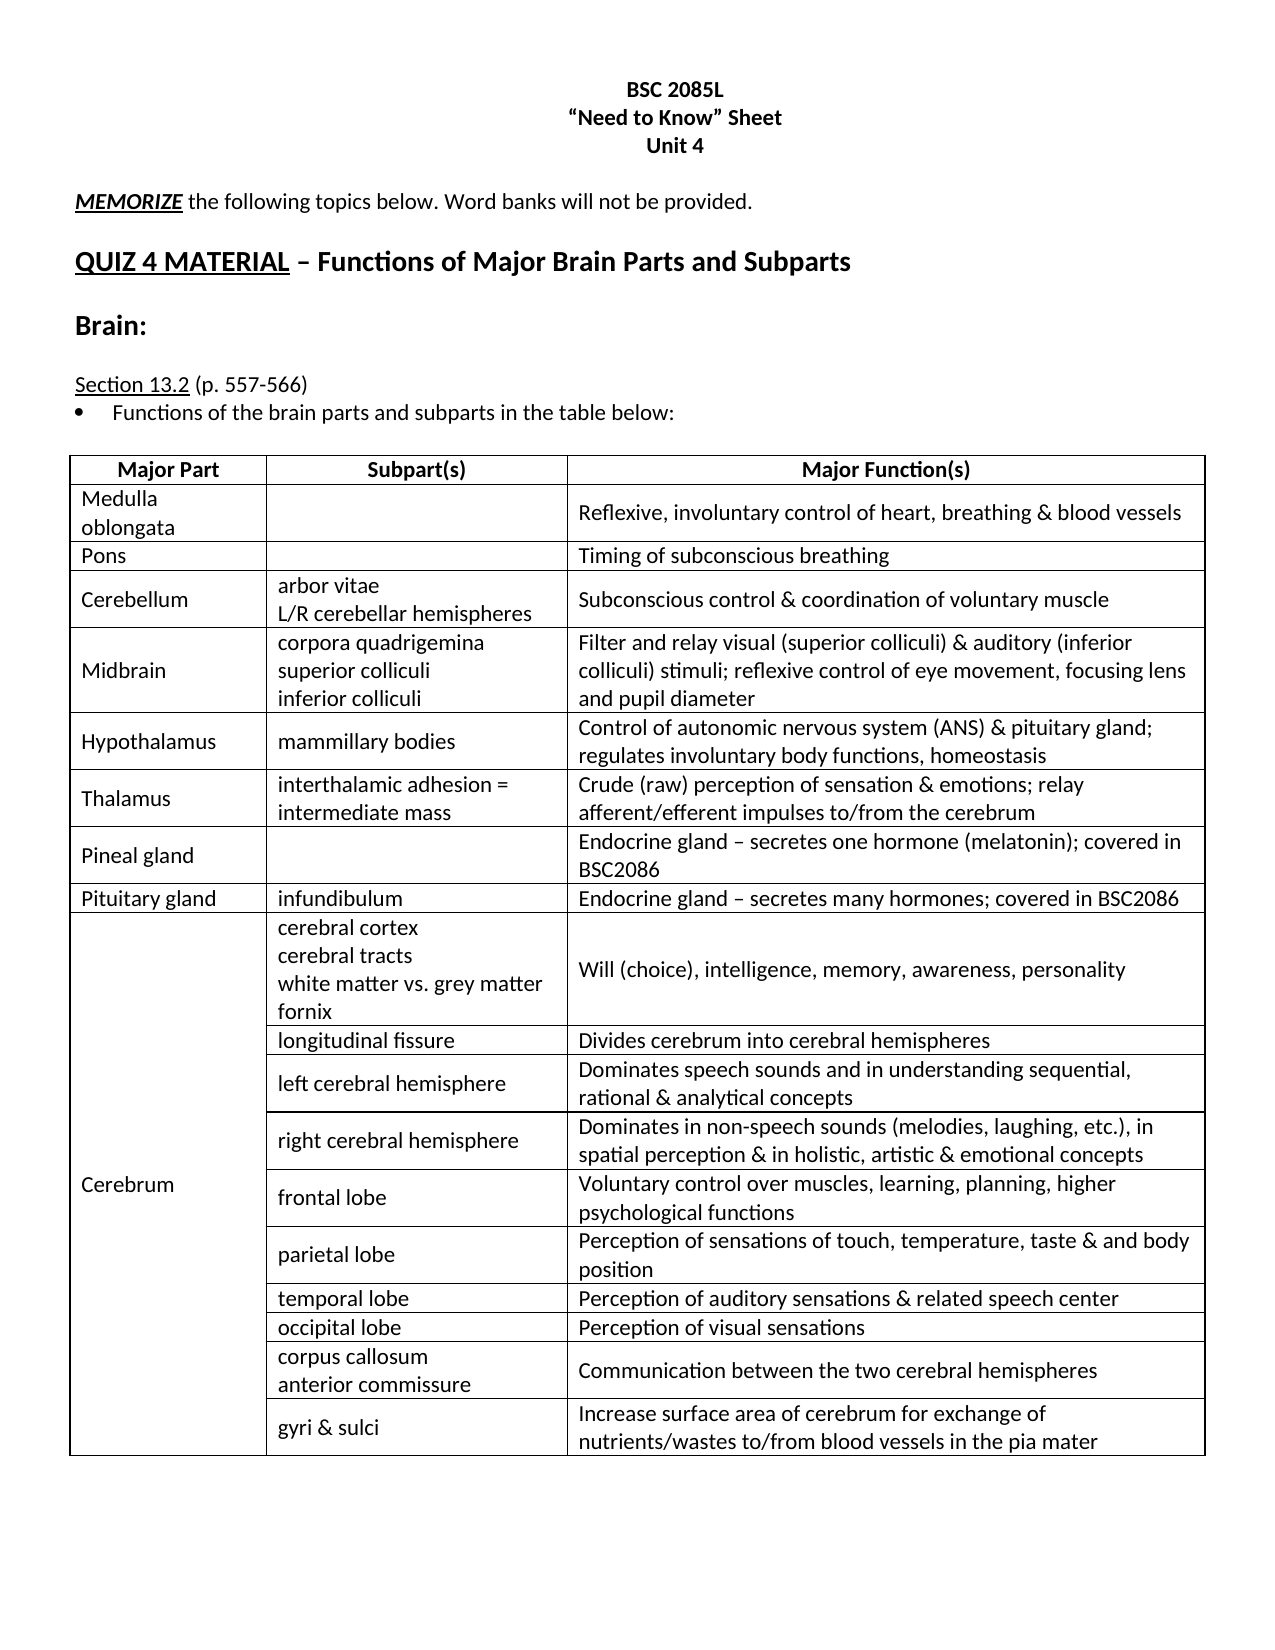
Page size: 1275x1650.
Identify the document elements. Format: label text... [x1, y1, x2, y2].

table_cell Divides cerebrum into cerebral hemispheres [568, 1026, 1204, 1054]
table_cell Endocrine gland – secretes many hormones; covered in BSC2086 [568, 884, 1204, 912]
table_cell Pineal gland [71, 827, 266, 883]
table_cell Timing of subconscious breathing [568, 542, 1204, 570]
table_cell Cerebrum [71, 913, 266, 1455]
table_cell corpora quadrigemina superior colliculi inferior colliculi [267, 628, 567, 712]
table_cell Crude (raw) perception of sensation & emotions; relay afferent/efferent impulses to/from the cerebrum [568, 770, 1204, 826]
table_cell Pons [71, 542, 266, 570]
table_cell arbor vitae L/R cerebellar hemispheres [267, 571, 567, 627]
table_header Major Part [71, 456, 266, 483]
table_cell Dominates in non-speech sounds (melodies, laughing, etc.), in spatial perception & in holistic, artistic & emotional concepts [568, 1113, 1204, 1168]
table_cell infundibulum [267, 884, 567, 912]
table_cell Voluntary control over muscles, learning, planning, higher psychological functions [568, 1170, 1204, 1226]
list Functions of the brain parts and subparts in the table below: [75, 398, 1200, 426]
table_cell Endocrine gland – secretes one hormone (melatonin); covered in BSC2086 [568, 827, 1204, 883]
table_cell Increase surface area of cerebrum for exchange of nutrients/wastes to/from blood vessels in the pia mater [568, 1399, 1204, 1455]
text Section 13.2 (p. 557-566) [75, 370, 1200, 398]
text Unit 4 [150, 131, 1200, 159]
table_cell Thalamus [71, 770, 266, 826]
table_cell frontal lobe [267, 1170, 567, 1226]
table_cell interthalamic adhesion = intermediate mass [267, 770, 567, 826]
table_cell Midbrain [71, 628, 266, 712]
text “Need to Know” Sheet [150, 103, 1200, 131]
table_cell Medulla oblongata [71, 485, 266, 541]
table_cell occipital lobe [267, 1313, 567, 1341]
table_cell mammillary bodies [267, 713, 567, 769]
table_cell [267, 485, 567, 541]
table_cell cerebral cortex cerebral tracts white matter vs. grey matter fornix [267, 913, 567, 1025]
table_cell left cerebral hemisphere [267, 1055, 567, 1111]
table_cell Reflexive, involuntary control of heart, breathing & blood vessels [568, 485, 1204, 541]
table_cell Will (choice), intelligence, memory, awareness, personality [568, 913, 1204, 1025]
table_cell [267, 542, 567, 570]
table_cell Cerebellum [71, 571, 266, 627]
table_cell Subconscious control & coordination of voluntary muscle [568, 571, 1204, 627]
table_header Subpart(s) [267, 456, 567, 483]
table_cell [267, 827, 567, 883]
table_cell gyri & sulci [267, 1399, 567, 1455]
table_cell Communication between the two cerebral hemispheres [568, 1342, 1204, 1398]
table_cell Hypothalamus [71, 713, 266, 769]
table_cell parietal lobe [267, 1227, 567, 1283]
table_cell Filter and relay visual (superior colliculi) & auditory (inferior colliculi) stimuli; reflexive control of eye movement, focusing lens and pupil diameter [568, 628, 1204, 712]
table_cell Perception of auditory sensations & related speech center [568, 1284, 1204, 1312]
table_cell right cerebral hemisphere [267, 1113, 567, 1168]
table_cell Perception of visual sensations [568, 1313, 1204, 1341]
table_cell Control of autonomic nervous system (ANS) & pituitary gland; regulates involuntary body functions, homeostasis [568, 713, 1204, 769]
table_cell Perception of sensations of touch, temperature, taste & and body position [568, 1227, 1204, 1283]
text Brain: [75, 307, 1200, 342]
table_cell corpus callosum anterior commissure [267, 1342, 567, 1398]
text MEMORIZE the following topics below. Word banks will not be provided. [75, 187, 1200, 215]
table_cell Dominates speech sounds and in understanding sequential, rational & analytical concepts [568, 1055, 1204, 1111]
text QUIZ 4 MATERIAL – Functions of Major Brain Parts and Subparts [75, 243, 1200, 279]
table_cell longitudinal fissure [267, 1026, 567, 1054]
text BSC 2085L [150, 75, 1200, 103]
table_header Major Function(s) [568, 456, 1204, 483]
table_cell temporal lobe [267, 1284, 567, 1312]
table_cell Pituitary gland [71, 884, 266, 912]
